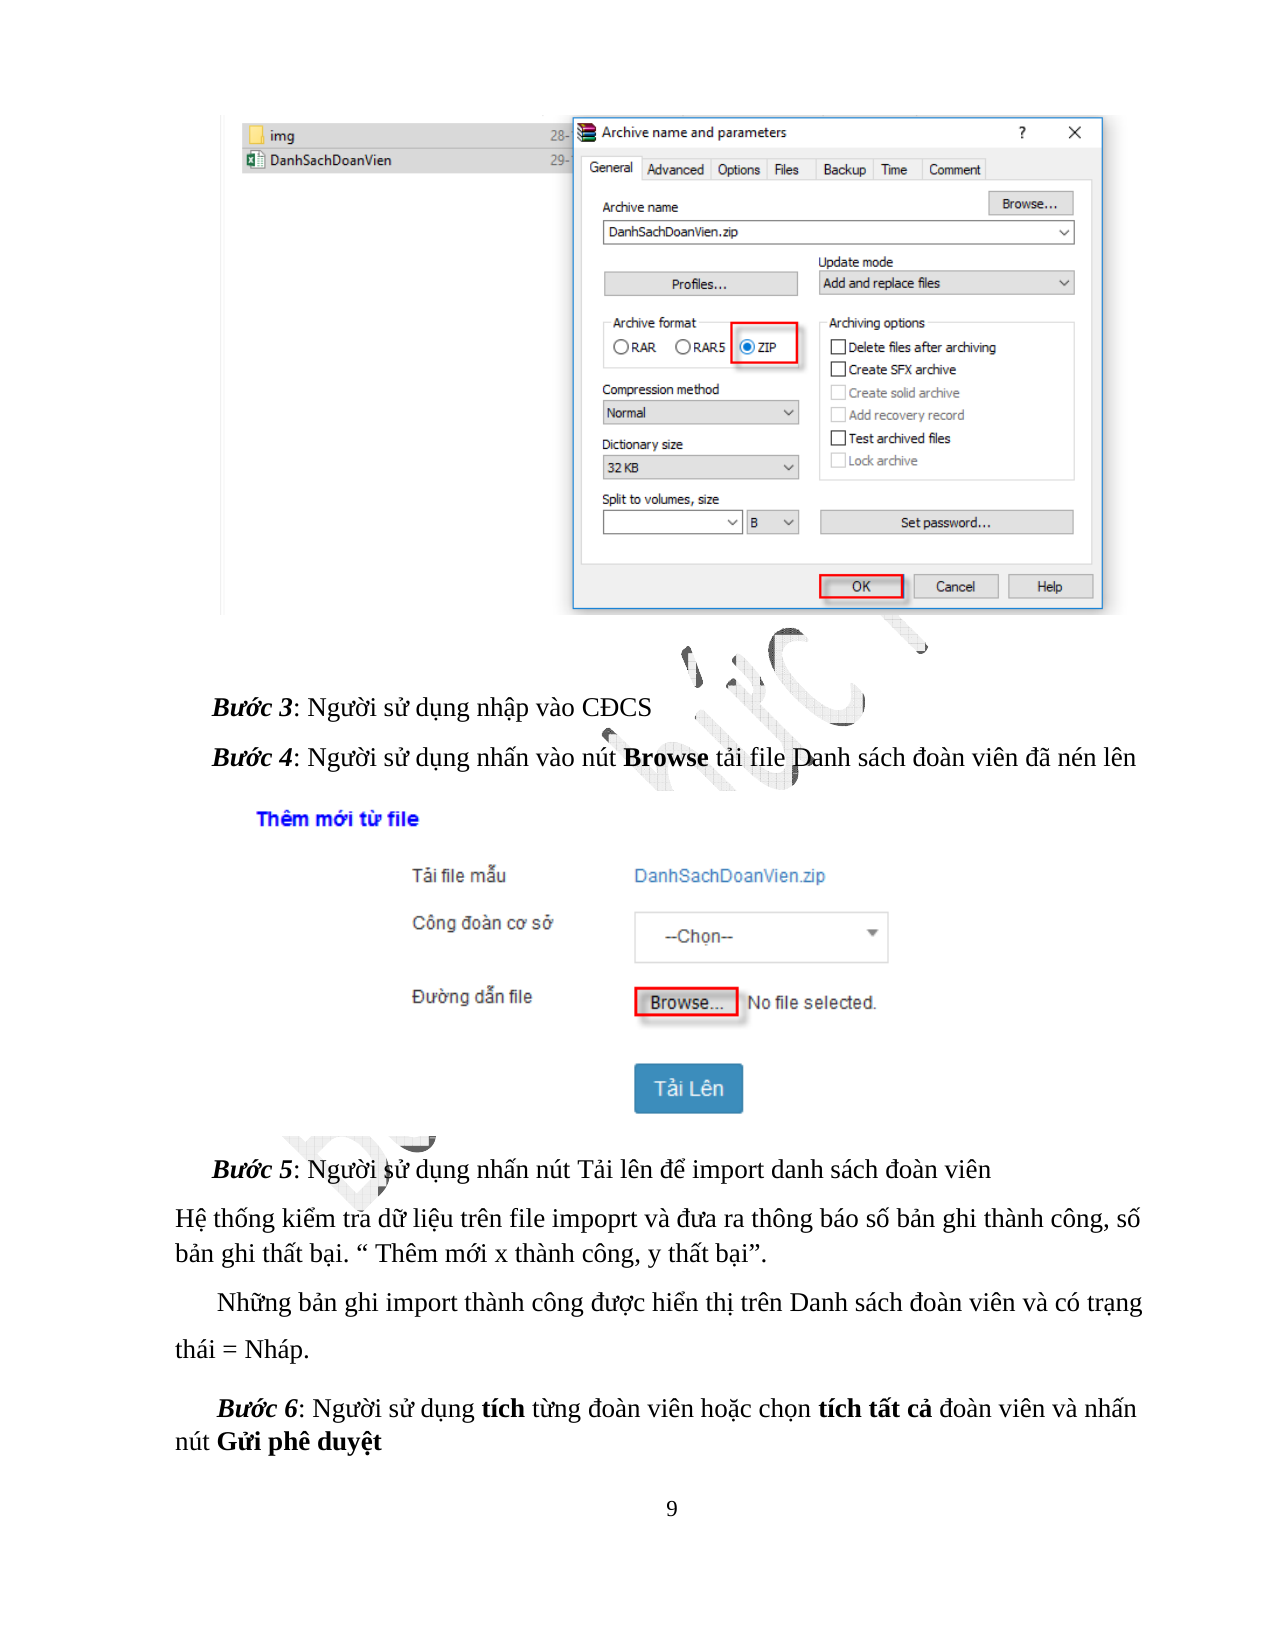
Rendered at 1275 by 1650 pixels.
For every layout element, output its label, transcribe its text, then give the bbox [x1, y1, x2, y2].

text Bước 6: Người sử dụng tích từng đoàn viên hoặc chọn tích tất cả đoàn viên và nhấn nút Gửi phê duyệt [175, 1392, 1164, 1457]
picture [250, 1167, 255, 1177]
text Hệ thống kiểm tra dữ liệu trên file impoprt và đưa ra thông báo số bản ghi thành công, số bản ghi thất bại. “ Thêm mới x thành công, y thất bại”. [175, 1203, 1164, 1268]
picture [211, 115, 1138, 1203]
text Những bản ghi import thành công được hiển thị trên Danh sách đoàn viên và có trạng thái = Nháp. [175, 1286, 1164, 1365]
